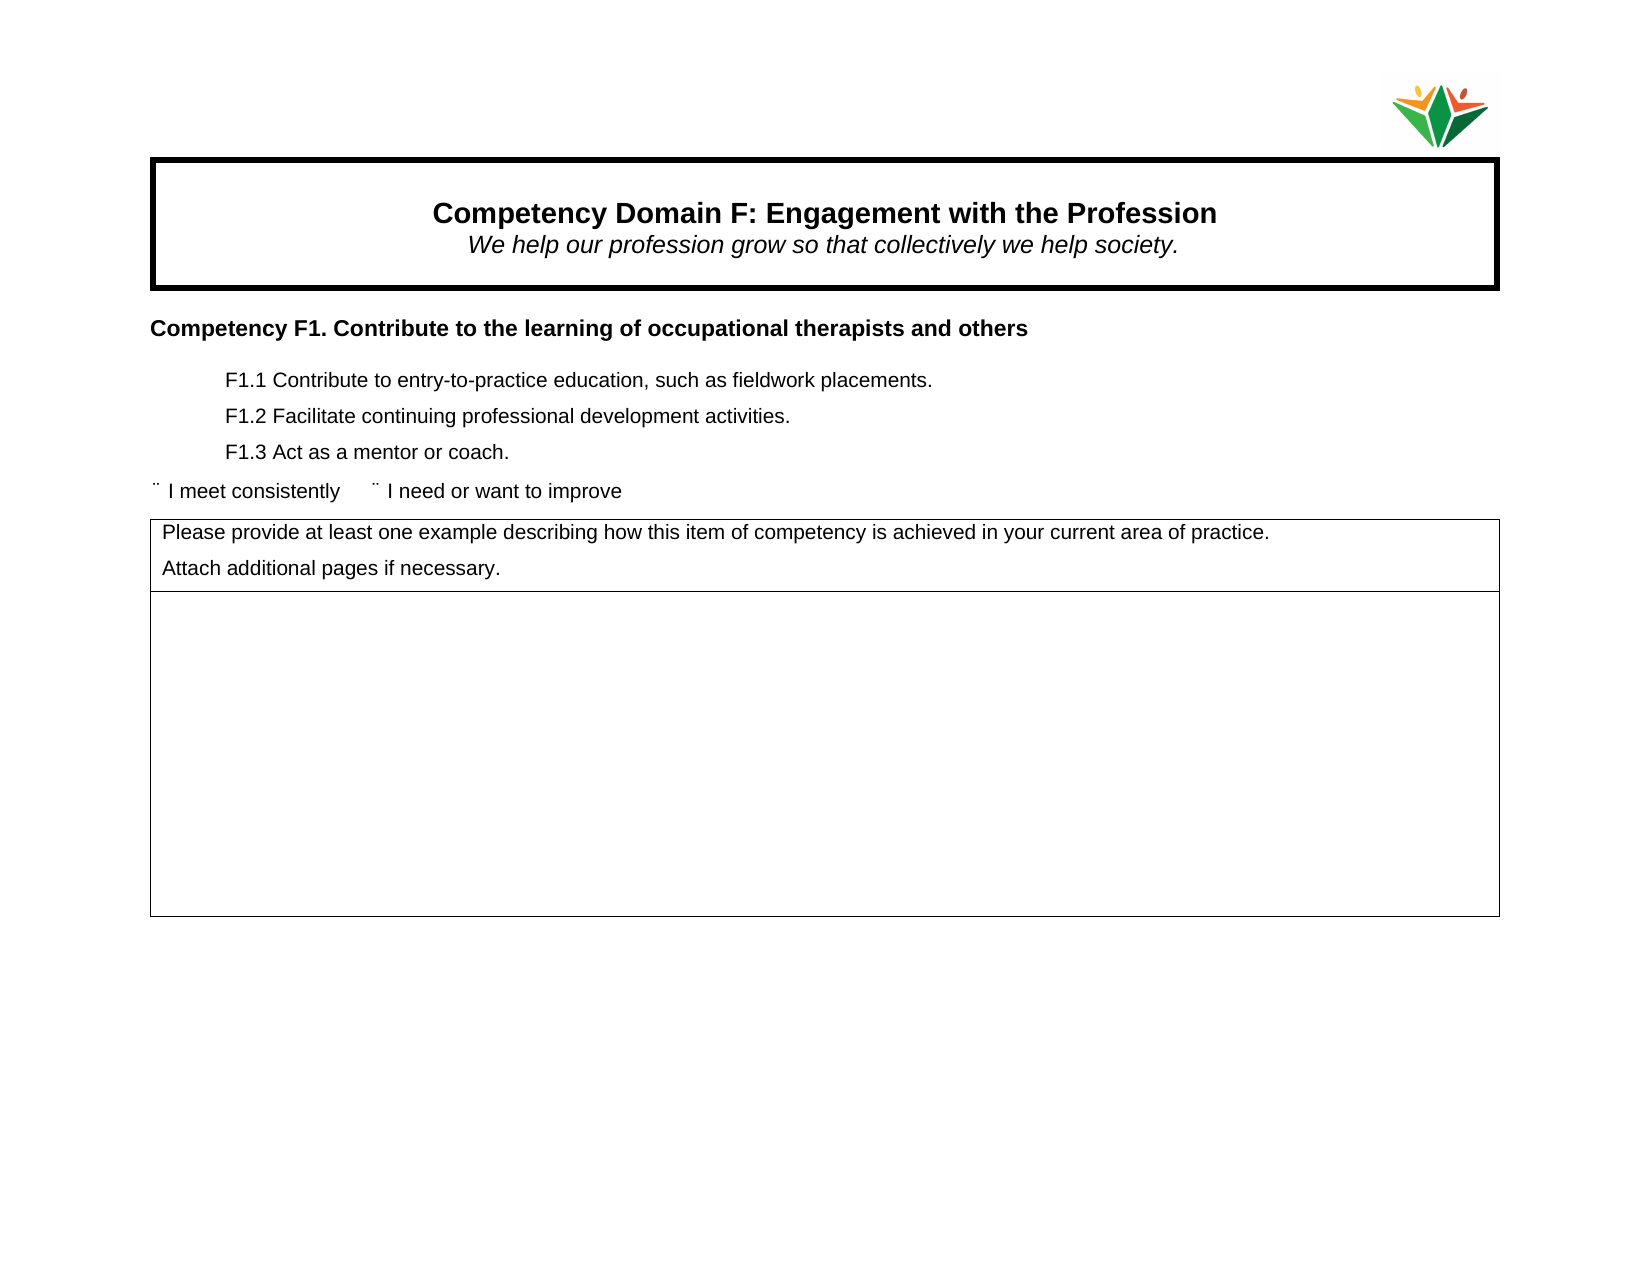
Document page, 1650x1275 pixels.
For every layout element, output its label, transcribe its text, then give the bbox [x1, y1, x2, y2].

text F1.1 Contribute to entry-to-practice education, such as fieldwork placements. [225, 368, 1500, 392]
table_header Competency Domain F: Engagement with the Profession We help our profession grow so that collectively we help society. [156, 163, 1494, 285]
table_cell [151, 592, 1499, 916]
text Competency F1. Contribute to the learning of occupational therapists and others [150, 315, 1500, 342]
text ¨ I meet consistently ¨ I need or want to improve [150, 476, 1500, 504]
text F1.2 Facilitate continuing professional development activities. [225, 404, 1500, 428]
text F1.3 Act as a mentor or coach. [225, 440, 1500, 464]
table_header Please provide at least one example describing how this item of competency is achieved in your current area of practice. Attach additional pages if necessary. [151, 520, 1499, 591]
picture [1381, 73, 1500, 157]
